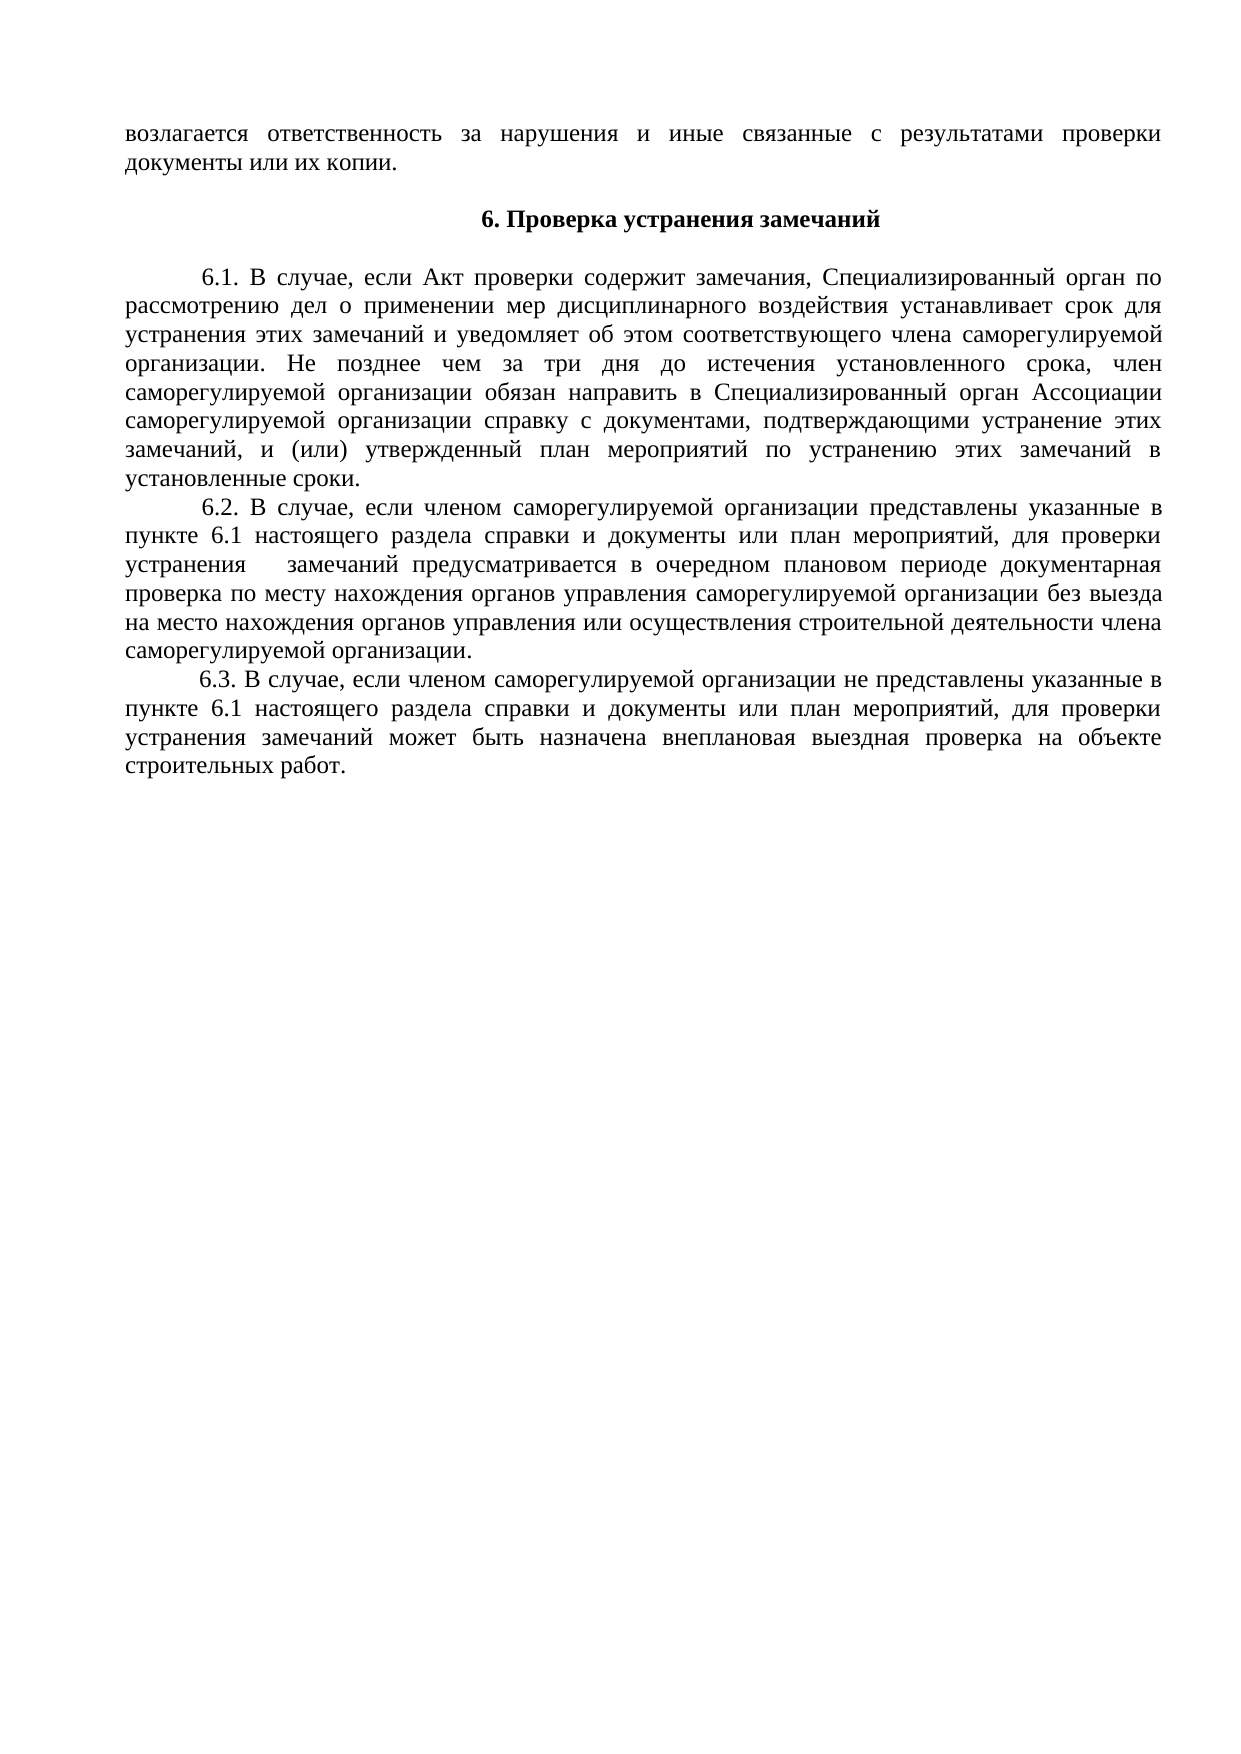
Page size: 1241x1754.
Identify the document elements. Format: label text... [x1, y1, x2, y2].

text 6.3. В случае, если членом саморегулируемой организации не представлены указанные в пункте 6.1 настоящего раздела справки и документы или план мероприятий, для проверки устранения замечаний может быть назначена внеплановая выездная проверка на объекте строительных работ. [125, 664, 1163, 779]
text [125, 118, 1163, 176]
text 6.1. В случае, если Акт проверки содержит замечания, Специализированный орган по рассмотрению дел о применении мер дисциплинарного воздействия устанавливает срок для устранения этих замечаний и уведомляет об этом соответствующего члена саморегулируемой организации. Не позднее чем за три дня до истечения установленного срока, член саморегулируемой организации обязан направить в Специализированный орган Ассоциации саморегулируемой организации справку с документами, подтверждающими устранение этих замечаний, и (или) утвержденный план мероприятий по устранению этих замечаний в установленные сроки. [125, 262, 1163, 492]
text 6.2. В случае, если членом саморегулируемой организации представлены указанные в пункте 6.1 настоящего раздела справки и документы или план мероприятий, для проверки устранения замечаний предусматривается в очередном плановом периоде документарная проверка по месту нахождения органов управления саморегулируемой организации без выезда на место нахождения органов управления или осуществления строительной деятельности члена саморегулируемой организации. [125, 492, 1163, 664]
text 6. Проверка устранения замечаний [125, 204, 1163, 233]
